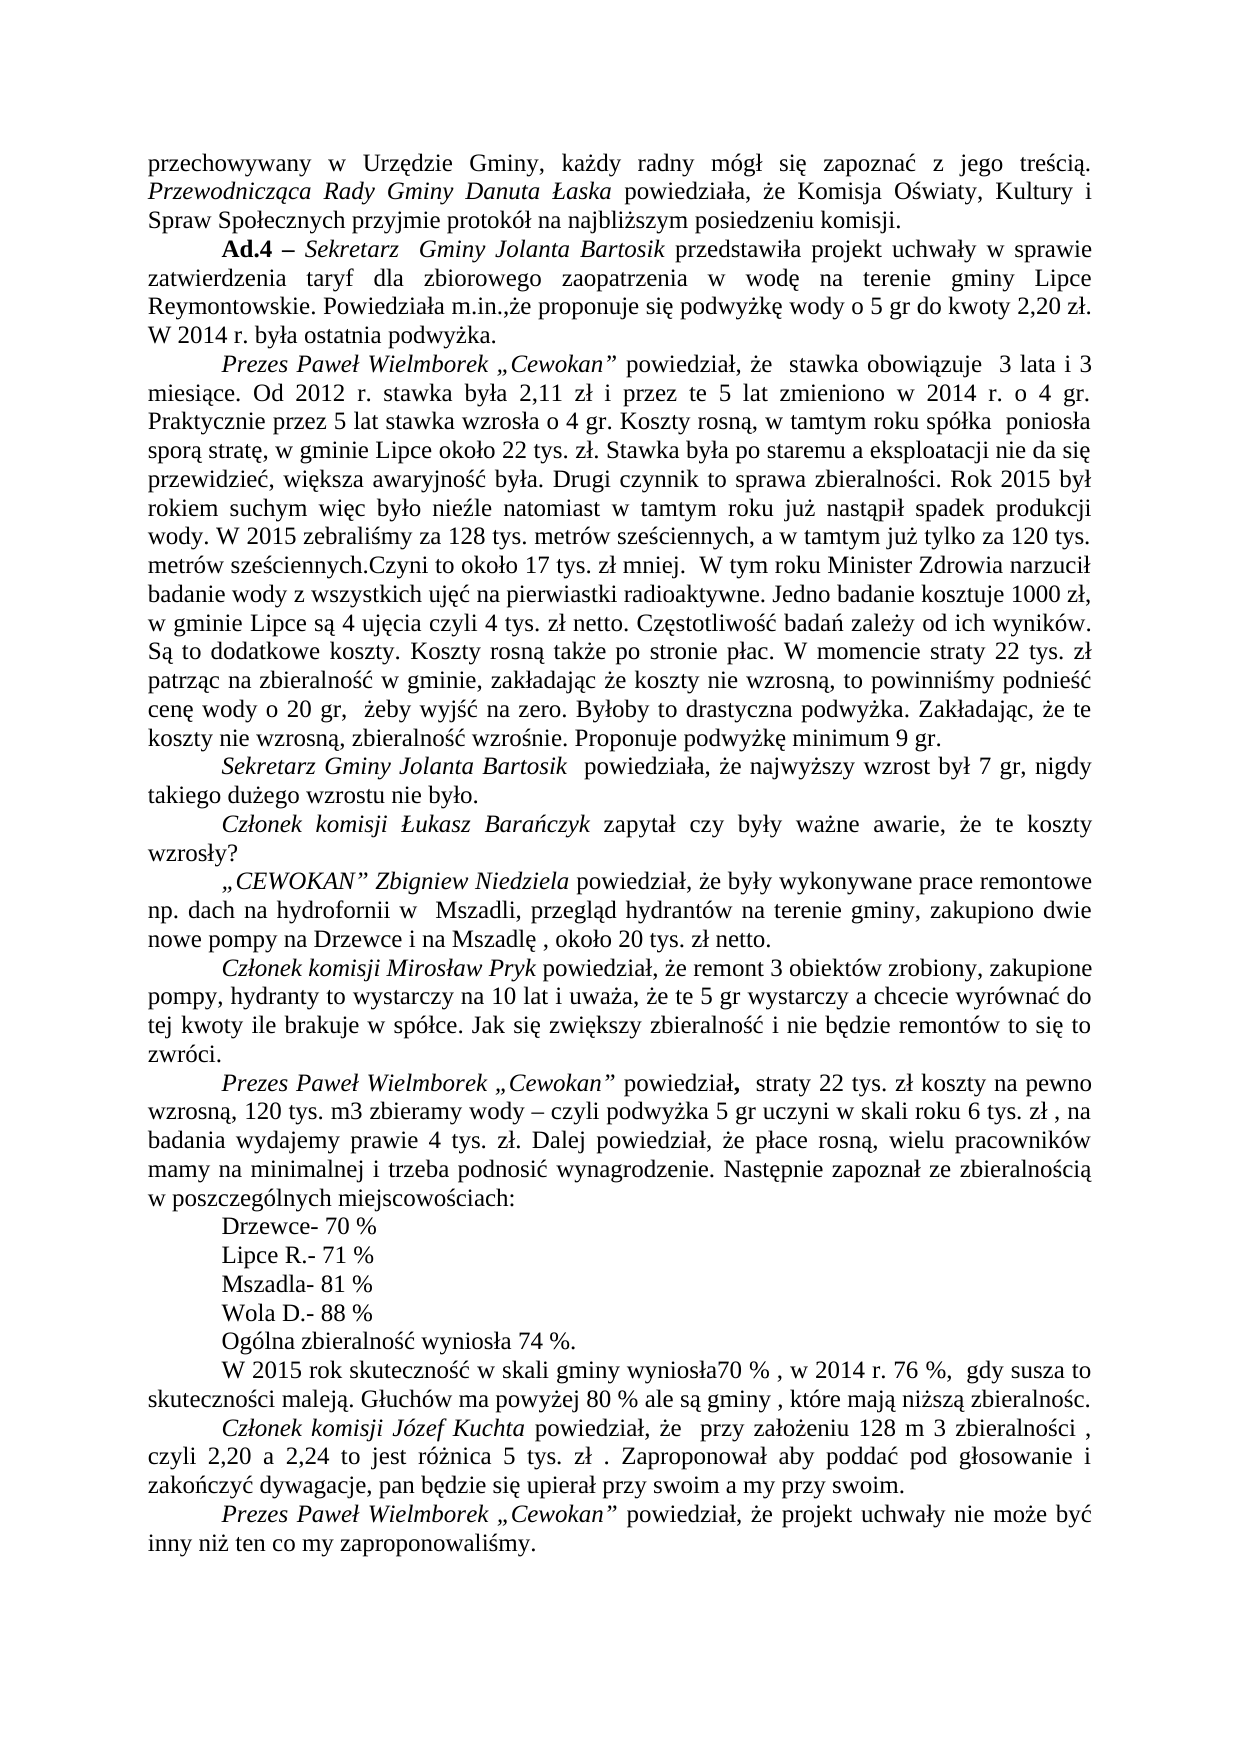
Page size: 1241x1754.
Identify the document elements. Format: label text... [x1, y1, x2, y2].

text Prezes Paweł Wielmborek „Cewokan” powiedział, że stawka obowiązuje 3 lata i 3 miesiące. Od 2012 r. stawka była 2,11 zł i przez te 5 lat zmieniono w 2014 r. o 4 gr. Praktycznie przez 5 lat stawka wzrosła o 4 gr. Koszty rosną, w tamtym roku spółka poniosła sporą stratę, w gminie Lipce około 22 tys. zł. Stawka była po staremu a eksploatacji nie da się przewidzieć, większa awaryjność była. Drugi czynnik to sprawa zbieralności. Rok 2015 był rokiem suchym więc było nieźle natomiast w tamtym roku już nastąpił spadek produkcji wody. W 2015 zebraliśmy za 128 tys. metrów sześciennych, a w tamtym już tylko za 120 tys. metrów sześciennych.Czyni to około 17 tys. zł mniej. W tym roku Minister Zdrowia narzucił badanie wody z wszystkich ujęć na pierwiastki radioaktywne. Jedno badanie kosztuje 1000 zł, w gminie Lipce są 4 ujęcia czyli 4 tys. zł netto. Częstotliwość badań zależy od ich wyników. Są to dodatkowe koszty. Koszty rosną także po stronie płac. W momencie straty 22 tys. zł patrząc na zbieralność w gminie, zakładając że koszty nie wzrosną, to powinniśmy podnieść cenę wody o 20 gr, żeby wyjść na zero. Byłoby to drastyczna podwyżka. Zakładając, że te koszty nie wzrosną, zbieralność wzrośnie. Proponuje podwyżkę minimum 9 gr. [148, 349, 1093, 751]
text Ad.4 – Sekretarz Gminy Jolanta Bartosik przedstawiła projekt uchwały w sprawie zatwierdzenia taryf dla zbiorowego zaopatrzenia w wodę na terenie gminy Lipce Reymontowskie. Powiedziała m.in.,że proponuje się podwyżkę wody o 5 gr do kwoty 2,20 zł. W 2014 r. była ostatnia podwyżka. [148, 234, 1093, 349]
text „CEWOKAN” Zbigniew Niedziela powiedział, że były wykonywane prace remontowe np. dach na hydrofornii w Mszadli, przegląd hydrantów na terenie gminy, zakupiono dwie nowe pompy na Drzewce i na Mszadlę , około 20 tys. zł netto. [148, 866, 1093, 953]
text Członek komisji Mirosław Pryk powiedział, że remont 3 obiektów zrobiony, zakupione pompy, hydranty to wystarczy na 10 lat i uważa, że te 5 gr wystarczy a chcecie wyrównać do tej kwoty ile brakuje w spółce. Jak się zwiększy zbieralność i nie będzie remontów to się to zwróci. [148, 953, 1093, 1068]
text Członek komisji Józef Kuchta powiedział, że przy założeniu 128 m 3 zbieralności , czyli 2,20 a 2,24 to jest różnica 5 tys. zł . Zaproponował aby poddać pod głosowanie i zakończyć dywagacje, pan będzie się upierał przy swoim a my przy swoim. [148, 1413, 1093, 1499]
text W 2015 rok skuteczność w skali gminy wyniosła70 % , w 2014 r. 76 %, gdy susza to skuteczności maleją. Głuchów ma powyżej 80 % ale są gminy , które mają niższą zbieralnośc. [148, 1355, 1093, 1413]
text Mszadla- 81 % [148, 1269, 1093, 1298]
text Wola D.- 88 % [148, 1298, 1093, 1326]
text Prezes Paweł Wielmborek „Cewokan” powiedział, że projekt uchwały nie może być inny niż ten co my zaproponowaliśmy. [148, 1499, 1093, 1556]
text Lipce R.- 71 % [148, 1240, 1093, 1269]
text Ogólna zbieralność wyniosła 74 %. [148, 1326, 1093, 1355]
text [148, 148, 1093, 234]
text Sekretarz Gminy Jolanta Bartosik powiedziała, że najwyższy wzrost był 7 gr, nigdy takiego dużego wzrostu nie było. [148, 751, 1093, 809]
text Drzewce- 70 % [148, 1211, 1093, 1240]
text Członek komisji Łukasz Barańczyk zapytał czy były ważne awarie, że te koszty wzrosły? [148, 809, 1093, 866]
text Prezes Paweł Wielmborek „Cewokan” powiedział, straty 22 tys. zł koszty na pewno wzrosną, 120 tys. m3 zbieramy wody – czyli podwyżka 5 gr uczyni w skali roku 6 tys. zł , na badania wydajemy prawie 4 tys. zł. Dalej powiedział, że płace rosną, wielu pracowników mamy na minimalnej i trzeba podnosić wynagrodzenie. Następnie zapoznał ze zbieralnością w poszczególnych miejscowościach: [148, 1068, 1093, 1211]
